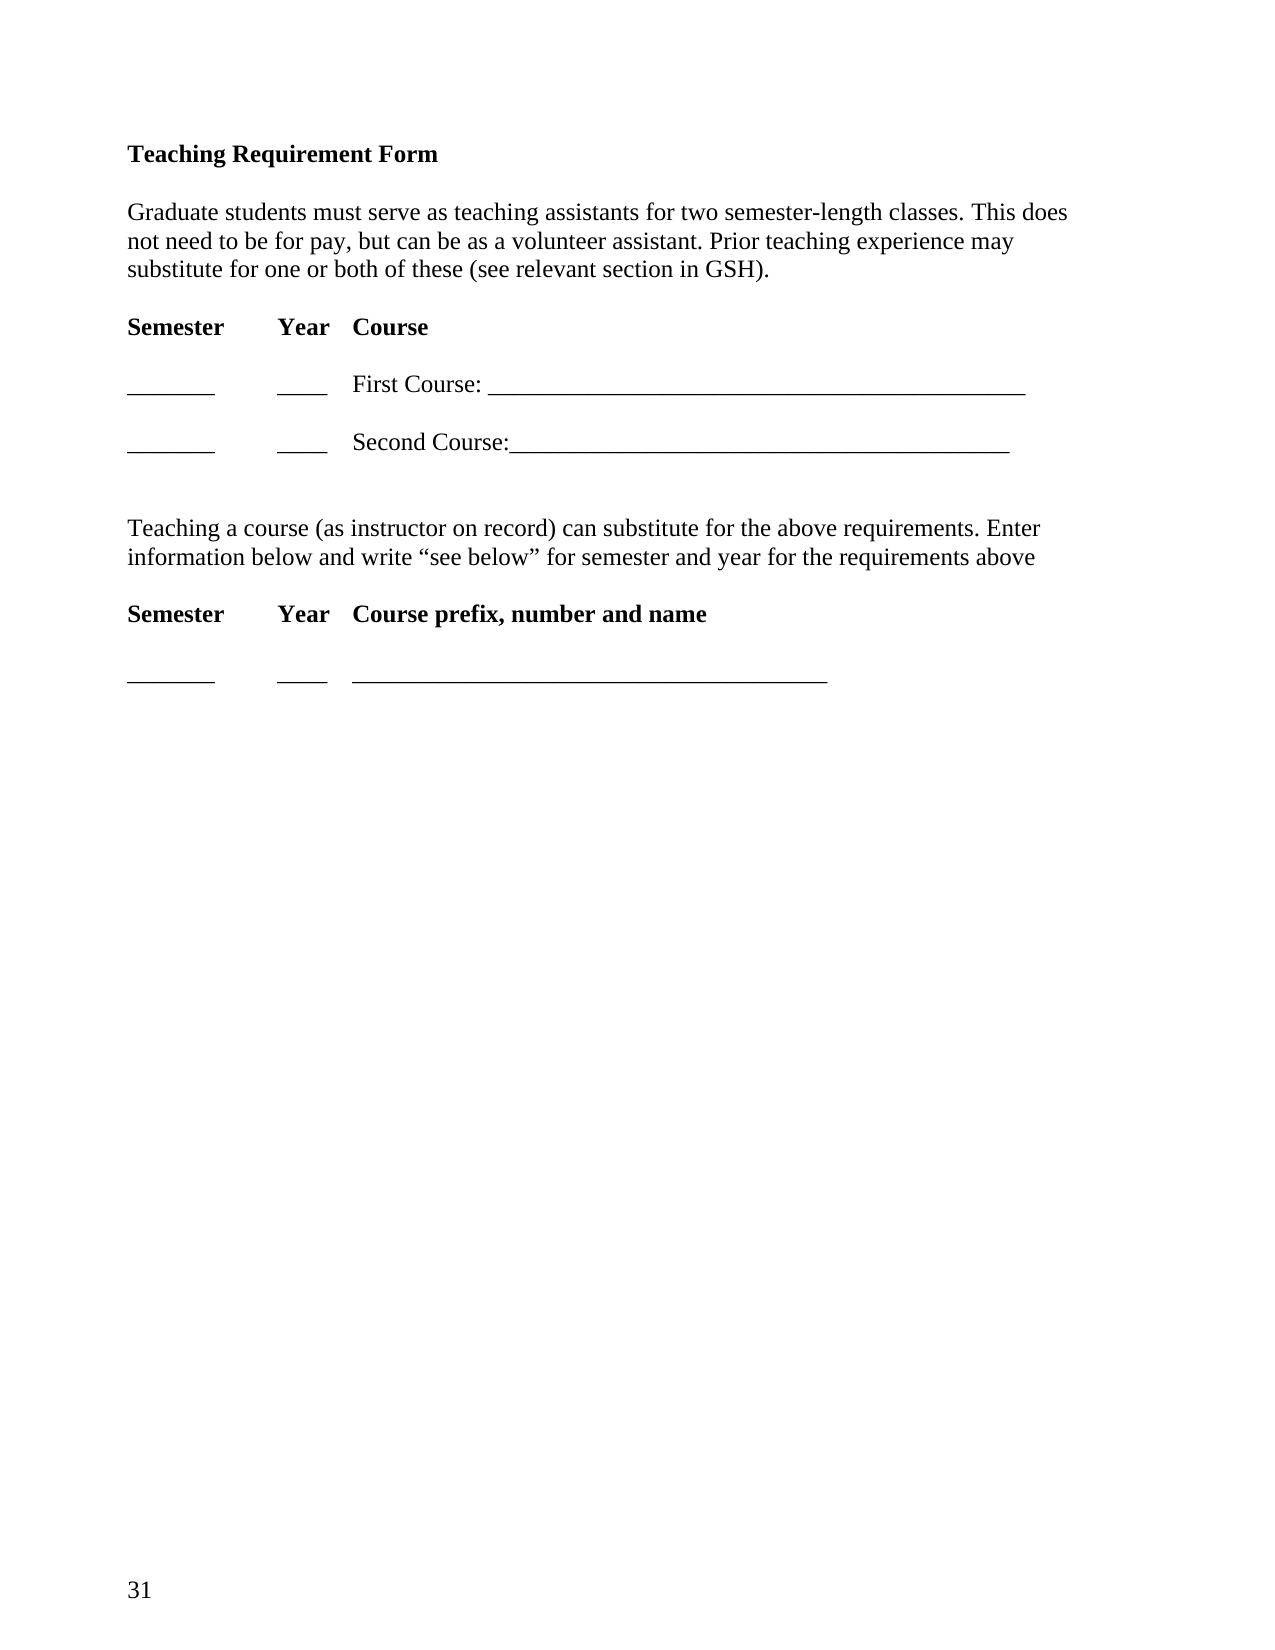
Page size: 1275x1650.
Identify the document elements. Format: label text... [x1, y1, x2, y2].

text _______ ____ Second Course:________________________________________ [127, 427, 1098, 456]
text Teaching a course (as instructor on record) can substitute for the above requirements. Enter information below and write “see below” for semester and year for the requirements above [127, 513, 1098, 571]
text Semester Year Course prefix, number and name [127, 599, 1098, 628]
text Semester Year Course [127, 312, 1098, 341]
text _______ ____ ______________________________________ [127, 657, 1098, 686]
subtitle Teaching Requirement Form [127, 139, 1098, 168]
text _______ ____ First Course: ___________________________________________ [127, 369, 1098, 398]
text Graduate students must serve as teaching assistants for two semester-length classes. This does not need to be for pay, but can be as a volunteer assistant. Prior teaching experience may substitute for one or both of these (see relevant section in GSH). [127, 197, 1098, 283]
